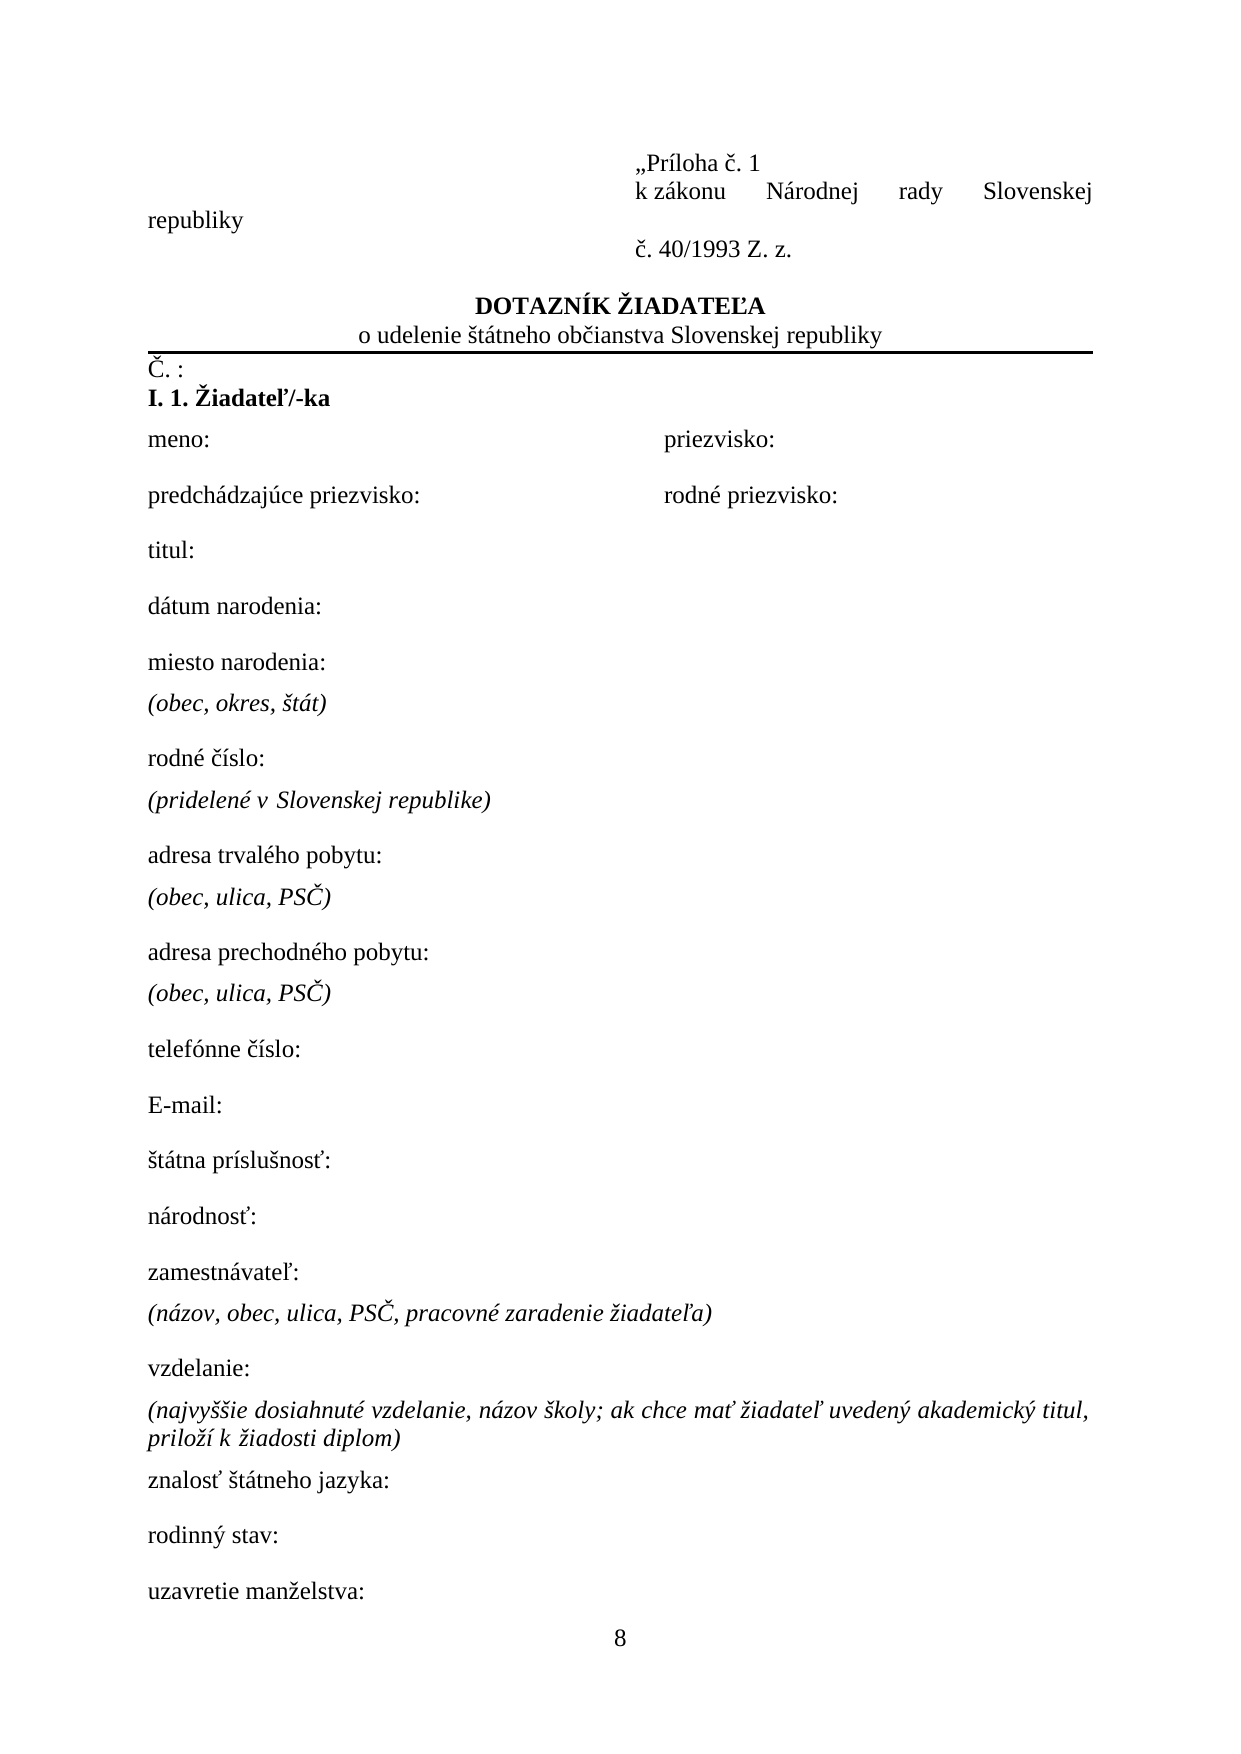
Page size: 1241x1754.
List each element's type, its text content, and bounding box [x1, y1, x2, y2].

text zamestnávateľ: [148, 1257, 1093, 1285]
text adresa trvalého pobytu: [148, 840, 1093, 869]
text znalosť štátneho jazyka: [148, 1465, 1093, 1493]
text (názov, obec, ulica, PSČ, pracovné zaradenie žiadateľa) [148, 1298, 1093, 1327]
text „Príloha č. 1 [148, 148, 1093, 176]
text (pridelené v Slovenskej republike) [148, 785, 1093, 813]
text Č. : [148, 354, 1093, 383]
text titul: [148, 535, 1093, 564]
text (obec, okres, štát) [148, 688, 1093, 717]
text dátum narodenia: [148, 591, 1093, 620]
text (obec, ulica, PSČ) [148, 882, 1093, 910]
text národnosť: [148, 1201, 1093, 1230]
text č. 40/1993 Z. z. [635, 234, 1093, 263]
text štátna príslušnosť: [148, 1145, 1093, 1174]
text k zákonu Národnej rady Slovenskej republiky [148, 176, 1093, 234]
text rodinný stav: [148, 1520, 1093, 1549]
text predchádzajúce priezvisko: rodné priezvisko: [148, 480, 1093, 508]
text uzavretie manželstva: [148, 1576, 1093, 1605]
text meno: priezvisko: [148, 424, 1093, 453]
text (obec, ulica, PSČ) [148, 978, 1093, 1007]
text miesto narodenia: [148, 647, 1093, 675]
text vzdelanie: [148, 1353, 1093, 1382]
text (najvyššie dosiahnuté vzdelanie, názov školy; ak chce mať žiadateľ uvedený akademický titul, priloží k žiadosti diplom) [148, 1395, 1093, 1452]
subtitle DOTAZNÍK ŽIADATEĽA [148, 291, 1093, 320]
text rodné číslo: [148, 743, 1093, 772]
text telefónne číslo: [148, 1034, 1093, 1063]
text o udelenie štátneho občianstva Slovenskej republiky [148, 320, 1093, 351]
text E-mail: [148, 1090, 1093, 1118]
text adresa prechodného pobytu: [148, 937, 1093, 966]
subtitle I. 1. Žiadateľ/-ka [148, 383, 1093, 412]
